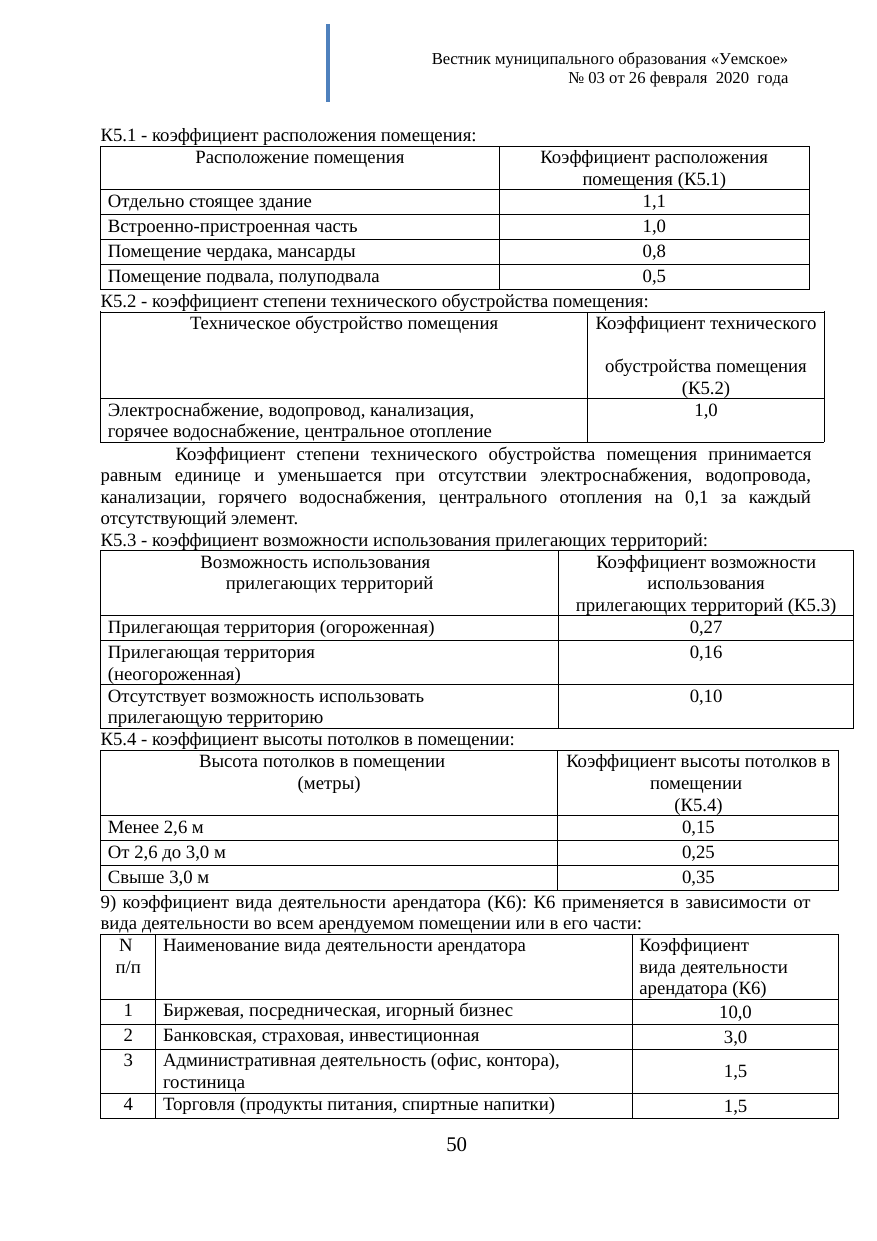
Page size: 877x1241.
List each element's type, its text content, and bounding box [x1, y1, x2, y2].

table_header Техническое обустройство помещения [101, 313, 587, 398]
table_cell От 2,6 до 3,0 м [101, 841, 557, 865]
table_cell 3,0 [633, 1025, 838, 1049]
table_header Наименование вида деятельности арендатора [156, 935, 632, 999]
table_header Коэффициент технического обустройства помещения (К5.2) [588, 313, 824, 398]
table_header Высота потолков в помещении (метры) [101, 751, 557, 815]
table_cell Прилегающая территория (огороженная) [101, 616, 558, 640]
table_cell 10,0 [633, 1000, 838, 1024]
table_header Коэффициент возможности использования прилегающих территорий (К5.3) [559, 551, 853, 615]
table_cell 4 [101, 1094, 155, 1117]
text К5.2 - коэффициент степени технического обустройства помещения: [100, 290, 812, 311]
table_cell 0,35 [558, 866, 838, 890]
table_header Возможность использования прилегающих территорий [101, 551, 558, 615]
table_cell Отсутствует возможность использовать прилегающую территорию [101, 685, 558, 728]
table_cell 0,10 [559, 685, 853, 728]
table_cell 2 [101, 1025, 155, 1049]
table_cell Отдельно стоящее здание [101, 190, 499, 214]
table_cell 0,25 [558, 841, 838, 865]
table_cell 3 [101, 1050, 155, 1092]
table_cell Встроенно-пристроенная часть [101, 215, 499, 239]
table_header Расположение помещения [101, 147, 499, 189]
table_cell 1,5 [633, 1094, 838, 1117]
text К5.1 - коэффициент расположения помещения: [100, 124, 812, 146]
table_header Коэффициент вида деятельности арендатора (К6) [633, 935, 838, 999]
text 9) коэффициент вида деятельности арендатора (К6): К6 применяется в зависимости от вида деятельности во всем арендуемом помещении или в его части: [100, 891, 812, 934]
table_cell Административная деятельность (офис, контора), гостиница [156, 1050, 632, 1092]
table_cell 0,15 [558, 816, 838, 840]
text К5.3 - коэффициент возможности использования прилегающих территорий: [100, 529, 812, 550]
table_cell Биржевая, посредническая, игорный бизнес [156, 1000, 632, 1024]
table_header Коэффициент расположения помещения (К5.1) [500, 147, 809, 189]
table_cell Помещение подвала, полуподвала [101, 265, 499, 289]
table_cell Помещение чердака, мансарды [101, 240, 499, 264]
table_header N п/п [101, 935, 155, 999]
table_cell Прилегающая территория (неогороженная) [101, 641, 558, 684]
table_cell Менее 2,6 м [101, 816, 557, 840]
table_cell 1,0 [588, 399, 824, 442]
table_cell 0,27 [559, 616, 853, 640]
table_cell Банковская, страховая, инвестиционная [156, 1025, 632, 1049]
table_cell Торговля (продукты питания, спиртные напитки) [156, 1094, 632, 1117]
table_header Коэффициент высоты потолков в помещении (К5.4) [558, 751, 838, 815]
table_cell Свыше 3,0 м [101, 866, 557, 890]
table_cell Электроснабжение, водопровод, канализация, горячее водоснабжение, центральное отопление [101, 399, 587, 442]
table_cell 1 [101, 1000, 155, 1024]
text Коэффициент степени технического обустройства помещения принимается равным единице и уменьшается при отсутствии электроснабжения, водопровода, канализации, горячего водоснабжения, центрального отопления на 0,1 за каждый отсутствующий элемент. [100, 443, 812, 529]
table_cell 1,5 [633, 1050, 838, 1092]
text К5.4 - коэффициент высоты потолков в помещении: [100, 729, 812, 750]
table_cell 0,16 [559, 641, 853, 684]
table_cell 1,1 [500, 190, 809, 214]
table_cell 0,5 [500, 265, 809, 289]
table_cell 0,8 [500, 240, 809, 264]
table_cell 1,0 [500, 215, 809, 239]
